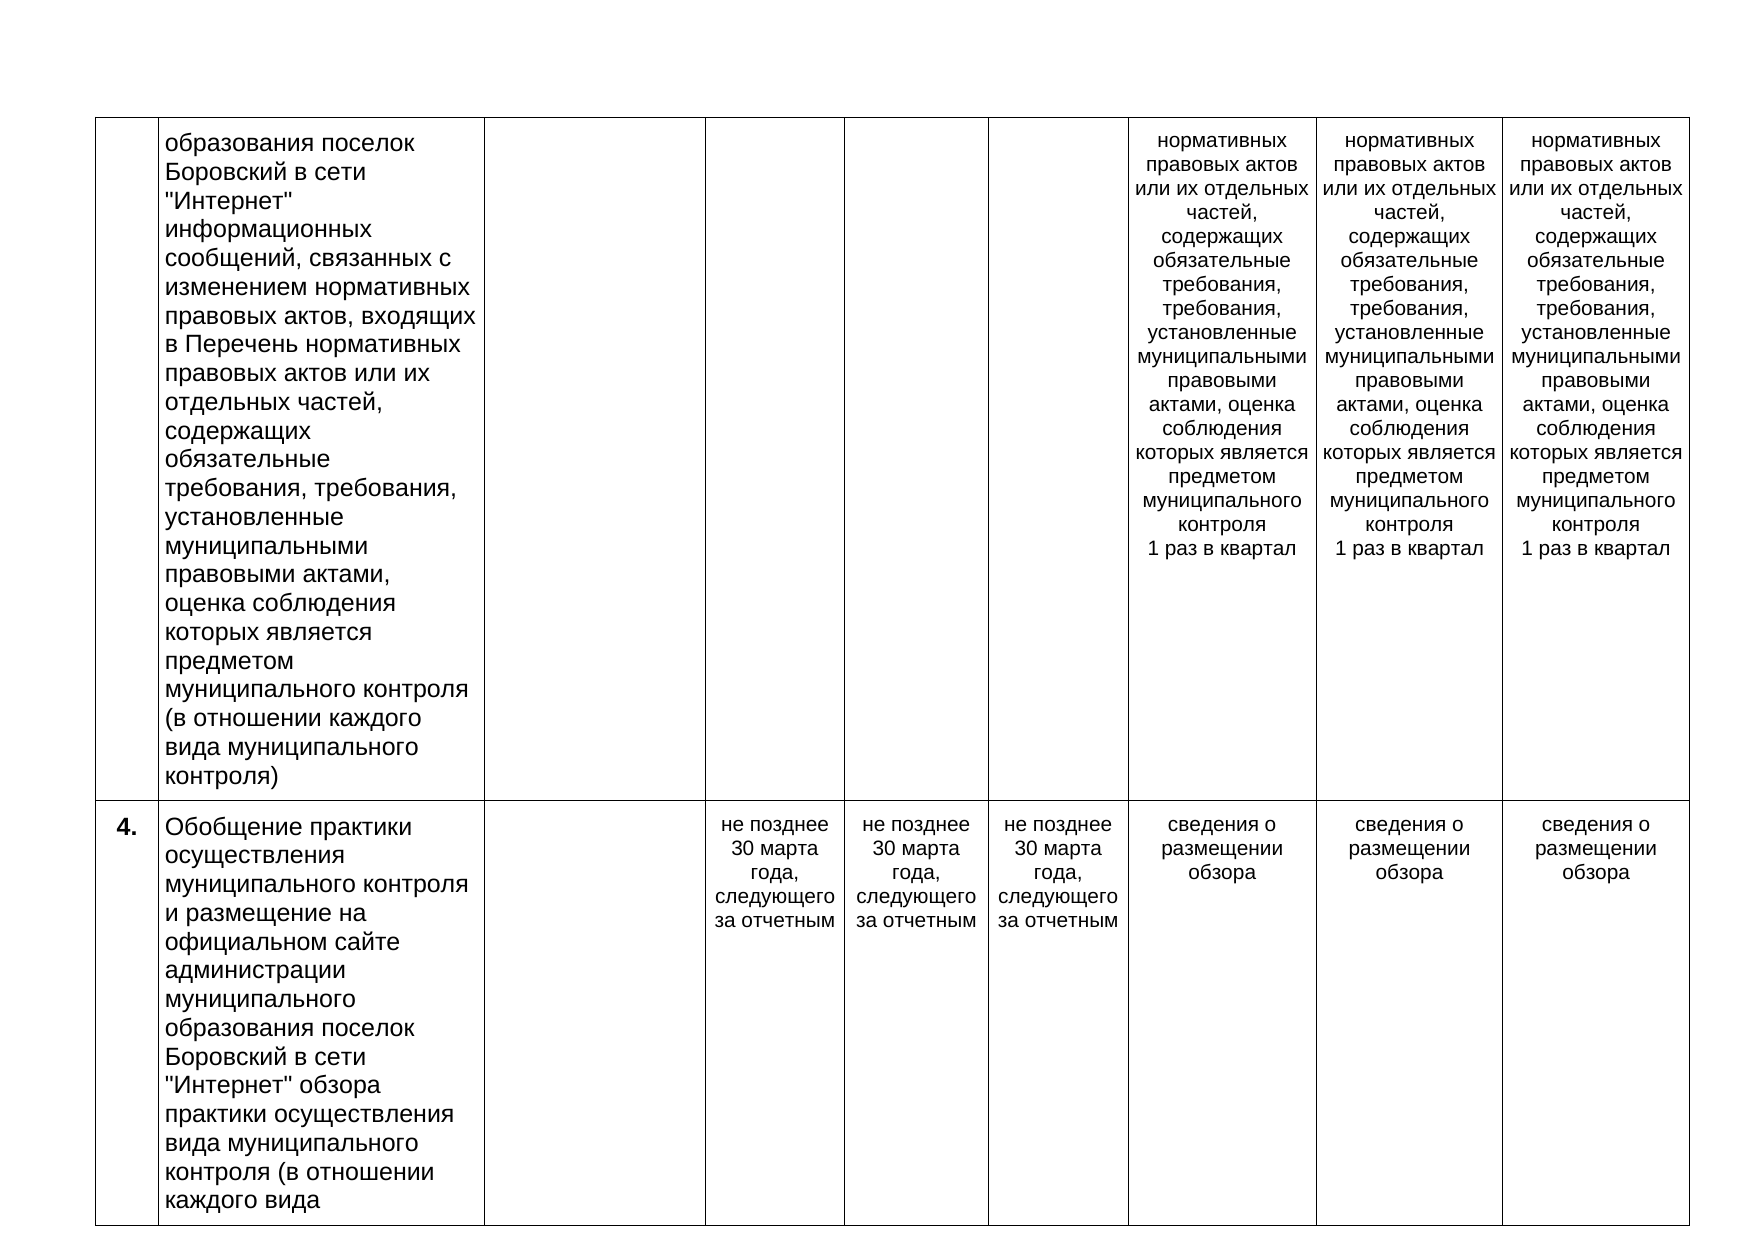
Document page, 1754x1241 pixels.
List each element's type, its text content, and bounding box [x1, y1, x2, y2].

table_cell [1317, 801, 1502, 1225]
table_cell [1317, 118, 1502, 800]
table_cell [989, 801, 1128, 1225]
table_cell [845, 118, 988, 800]
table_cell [1503, 118, 1689, 800]
table_cell [485, 118, 705, 800]
table_cell [485, 801, 705, 1225]
table_cell 4. [96, 801, 158, 1225]
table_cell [1503, 801, 1689, 1225]
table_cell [706, 118, 844, 800]
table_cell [1129, 118, 1316, 800]
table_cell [706, 801, 844, 1225]
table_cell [1129, 801, 1316, 1225]
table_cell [159, 118, 484, 800]
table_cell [845, 801, 988, 1225]
table_cell 3. [96, 118, 158, 800]
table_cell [989, 118, 1128, 800]
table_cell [159, 801, 484, 1225]
